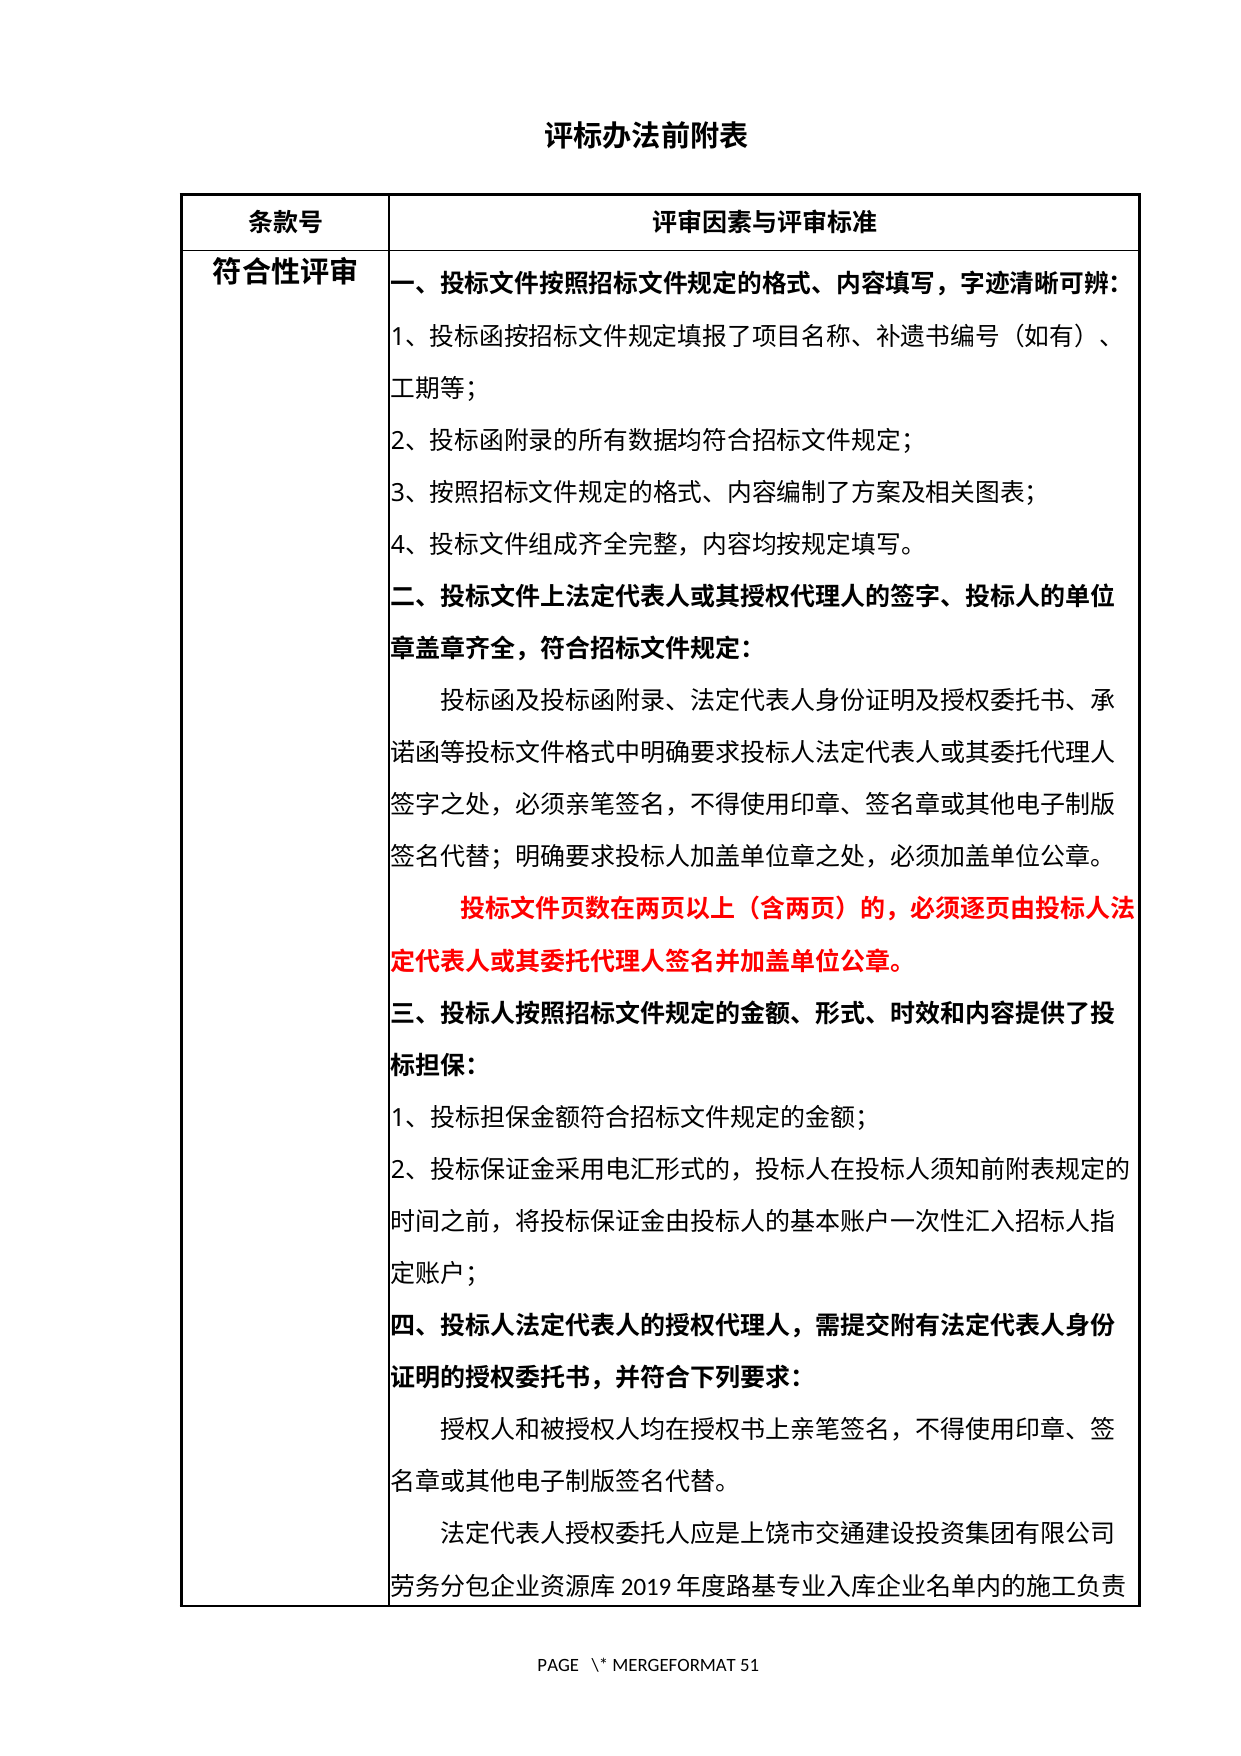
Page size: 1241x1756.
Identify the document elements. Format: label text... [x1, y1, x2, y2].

table_header 评审因素与评审标准 [390, 196, 1138, 249]
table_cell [390, 251, 1138, 1605]
table_header 条款号 [183, 196, 388, 249]
text 评标办法前附表 [208, 112, 966, 155]
table_cell 符合性评审 [183, 251, 388, 1605]
